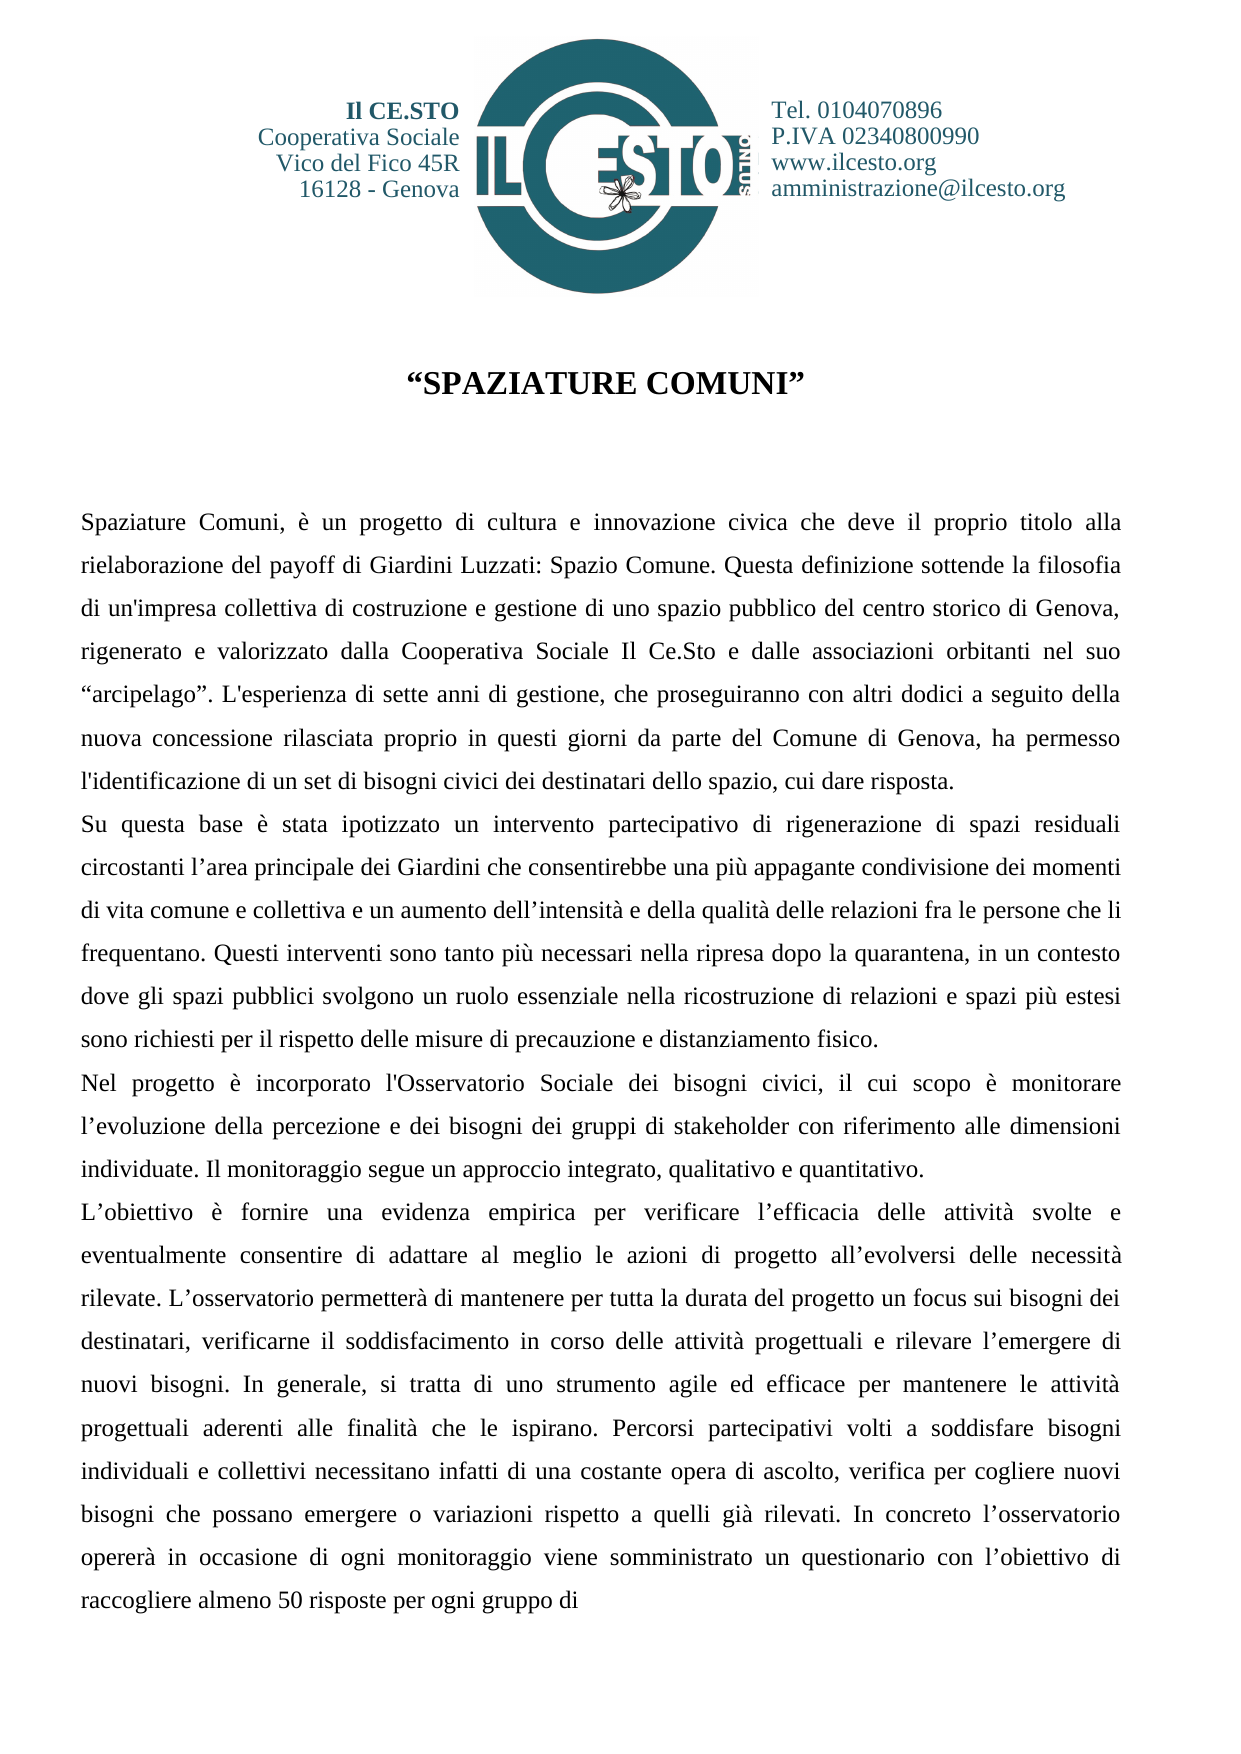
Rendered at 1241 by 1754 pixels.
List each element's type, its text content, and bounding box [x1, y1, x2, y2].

text L’obiettivo è fornire una evidenza empirica per verificare l’efficacia delle attività svolte e eventualmente consentire di adattare al meglio le azioni di progetto all’evolversi delle necessità rilevate. L’osservatorio permetterà di mantenere per tutta la durata del progetto un focus sui bisogni dei destinatari, verificarne il soddisfacimento in corso delle attività progettuali e rilevare l’emergere di nuovi bisogni. In generale, si tratta di uno strumento agile ed efficace per mantenere le attività progettuali aderenti alle finalità che le ispirano. Percorsi partecipativi volti a soddisfare bisogni individuali e collettivi necessitano infatti di una costante opera di ascolto, verifica per cogliere nuovi bisogni che possano emergere o variazioni rispetto a quelli già rilevati. In concreto l’osservatorio opererà in occasione di ogni monitoraggio viene somministrato un questionario con l’obiettivo di raccogliere almeno 50 risposte per ogni gruppo di [81, 1197, 1122, 1614]
text “SPAZIATURE COMUNI” [81, 363, 1122, 402]
picture [474, 36, 759, 297]
text Spaziature Comuni, è un progetto di cultura e innovazione civica che deve il proprio titolo alla rielaborazione del payoff di Giardini Luzzati: Spazio Comune. Questa definizione sottende la filosofia di un'impresa collettiva di costruzione e gestione di uno spazio pubblico del centro storico di Genova, rigenerato e valorizzato dalla Cooperativa Sociale Il Ce.Sto e dalle associazioni orbitanti nel suo “arcipelago”. L'esperienza di sette anni di gestione, che proseguiranno con altri dodici a seguito della nuova concessione rilasciata proprio in questi giorni da parte del Comune di Genova, ha permesso l'identificazione di un set di bisogni civici dei destinatari dello spazio, cui dare risposta. [81, 507, 1122, 794]
text Su questa base è stata ipotizzato un intervento partecipativo di rigenerazione di spazi residuali circostanti l’area principale dei Giardini che consentirebbe una più appagante condivisione dei momenti di vita comune e collettiva e un aumento dell’intensità e della qualità delle relazioni fra le persone che li frequentano. Questi interventi sono tanto più necessari nella ripresa dopo la quarantena, in un contesto dove gli spazi pubblici svolgono un ruolo essenziale nella ricostruzione di relazioni e spazi più estesi sono richiesti per il rispetto delle misure di precauzione e distanziamento fisico. [81, 809, 1122, 1053]
text Nel progetto è incorporato l'Osservatorio Sociale dei bisogni civici, il cui scopo è monitorare l’evoluzione della percezione e dei bisogni dei gruppi di stakeholder con riferimento alle dimensioni individuate. Il monitoraggio segue un approccio integrato, qualitativo e quantitativo. [81, 1068, 1122, 1183]
